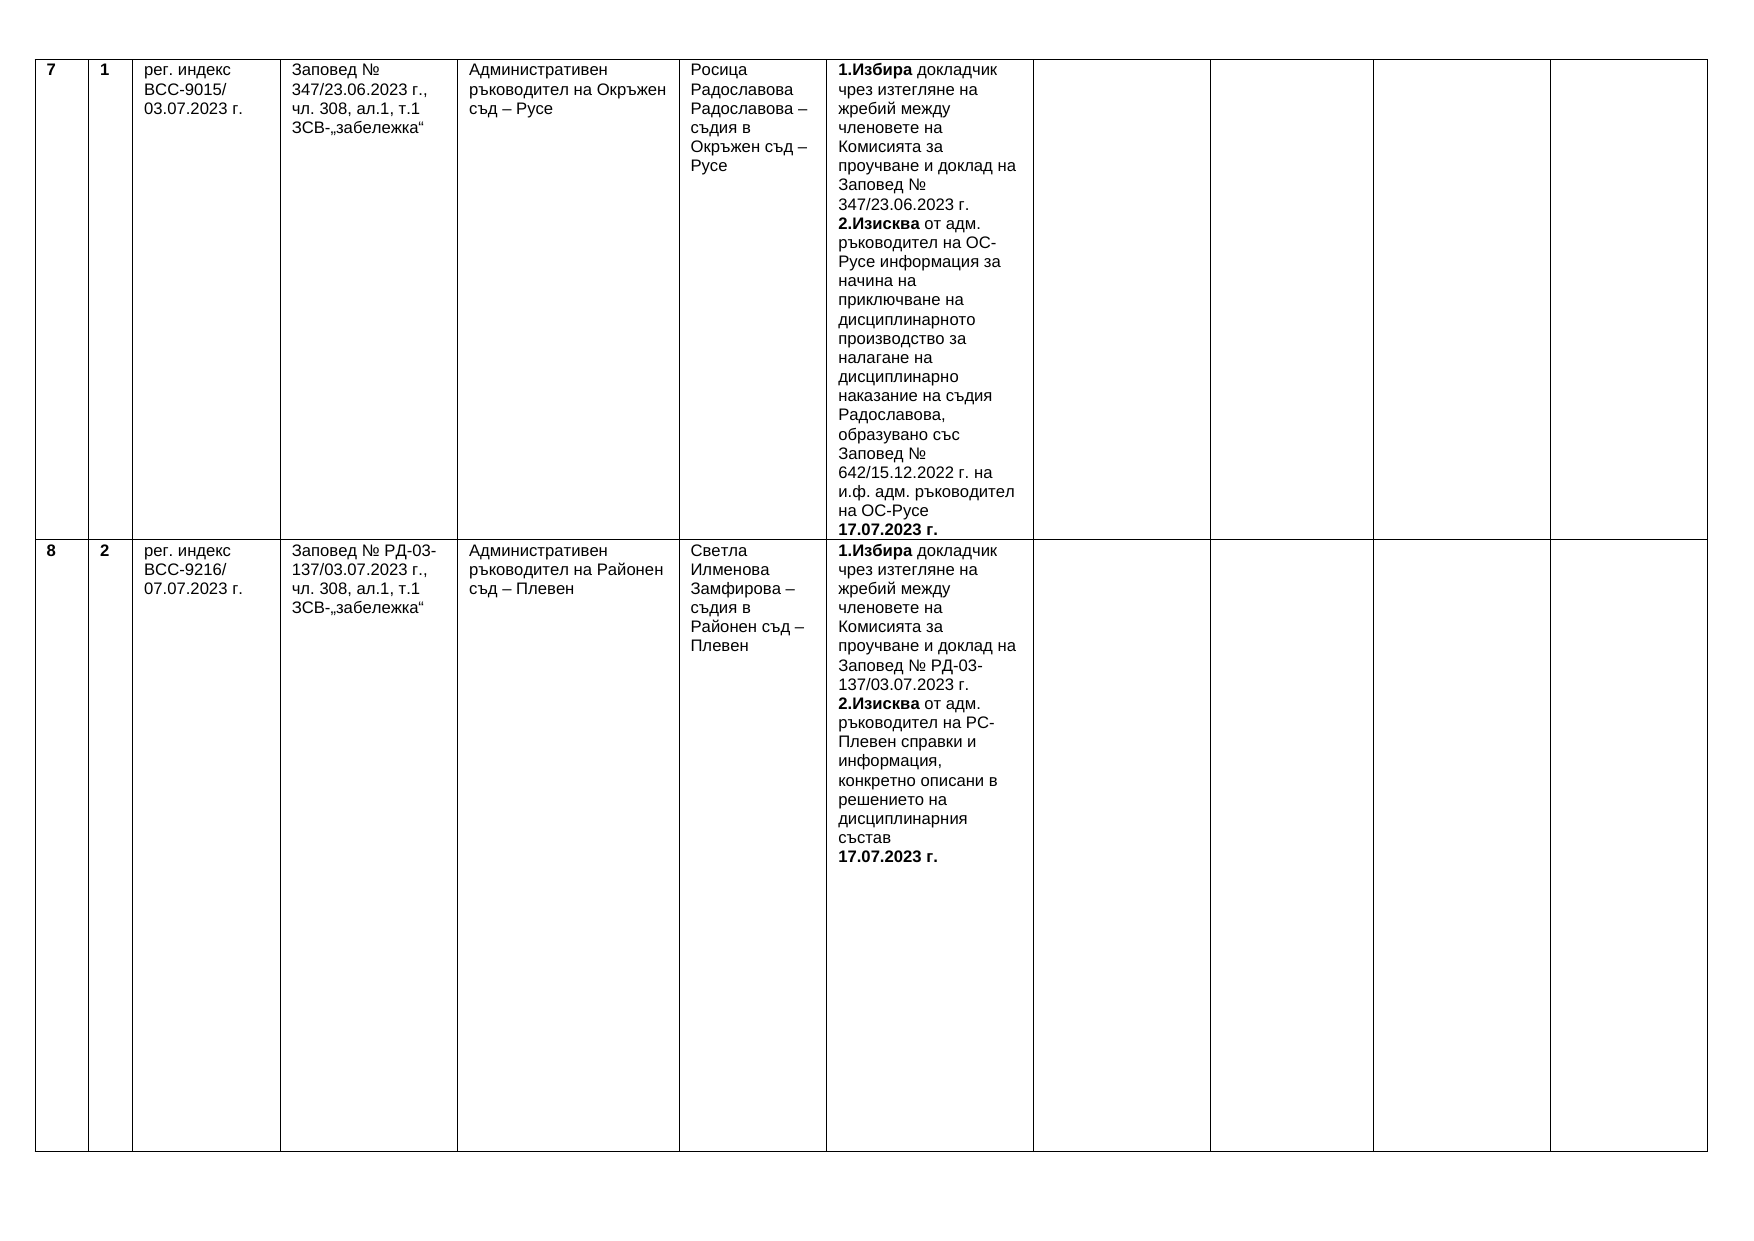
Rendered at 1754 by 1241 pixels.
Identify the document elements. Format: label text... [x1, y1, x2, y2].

table_cell 8 [36, 540, 88, 1151]
table_header [1211, 60, 1373, 539]
table_header Росица Радославова Радославова – съдия в Окръжен съд – Русе [680, 60, 826, 539]
table_cell 1.Избира докладчик чрез изтегляне на жребий между членовете на Комисията за проучване и доклад на Заповед № РД-03-137/03.07.2023 г. 2.Изисква от адм. ръководител на РС-Плевен справки и информация, конкретно описани в решението на дисциплинарния състав 17.07.2023 г. [827, 540, 1033, 1151]
table_header [1374, 60, 1550, 539]
table_header 1.Избира докладчик чрез изтегляне на жребий между членовете на Комисията за проучване и доклад на Заповед № 347/23.06.2023 г. 2.Изисква от адм. ръководител на ОС-Русе информация за начина на приключване на дисциплинарното производство за налагане на дисциплинарно наказание на съдия Радославова, образувано със Заповед № 642/15.12.2022 г. на и.ф. адм. ръководител на ОС-Русе 17.07.2023 г. [827, 60, 1033, 539]
table_cell рег. индекс ВСС-9216/ 07.07.2023 г. [133, 540, 280, 1151]
table_cell [1034, 540, 1210, 1151]
table_cell [1551, 540, 1707, 1151]
table_header рег. индекс ВСС-9015/ 03.07.2023 г. [133, 60, 280, 539]
table_cell Заповед № РД-03-137/03.07.2023 г., чл. 308, ал.1, т.1 ЗСВ-„забележка“ [281, 540, 457, 1151]
table_header Заповед № 347/23.06.2023 г., чл. 308, ал.1, т.1 ЗСВ-„забележка“ [281, 60, 457, 539]
table_header 7 [36, 60, 88, 539]
table_cell 2 [89, 540, 132, 1151]
table_header [1551, 60, 1707, 539]
table_cell Административен ръководител на Районен съд – Плевен [458, 540, 679, 1151]
table_cell Светла Илменова Замфирова – съдия в Районен съд – Плевен [680, 540, 826, 1151]
table_cell [1374, 540, 1550, 1151]
table_header Административен ръководител на Окръжен съд – Русе [458, 60, 679, 539]
table_cell [1211, 540, 1373, 1151]
table_header [1034, 60, 1210, 539]
table_header 1 [89, 60, 132, 539]
